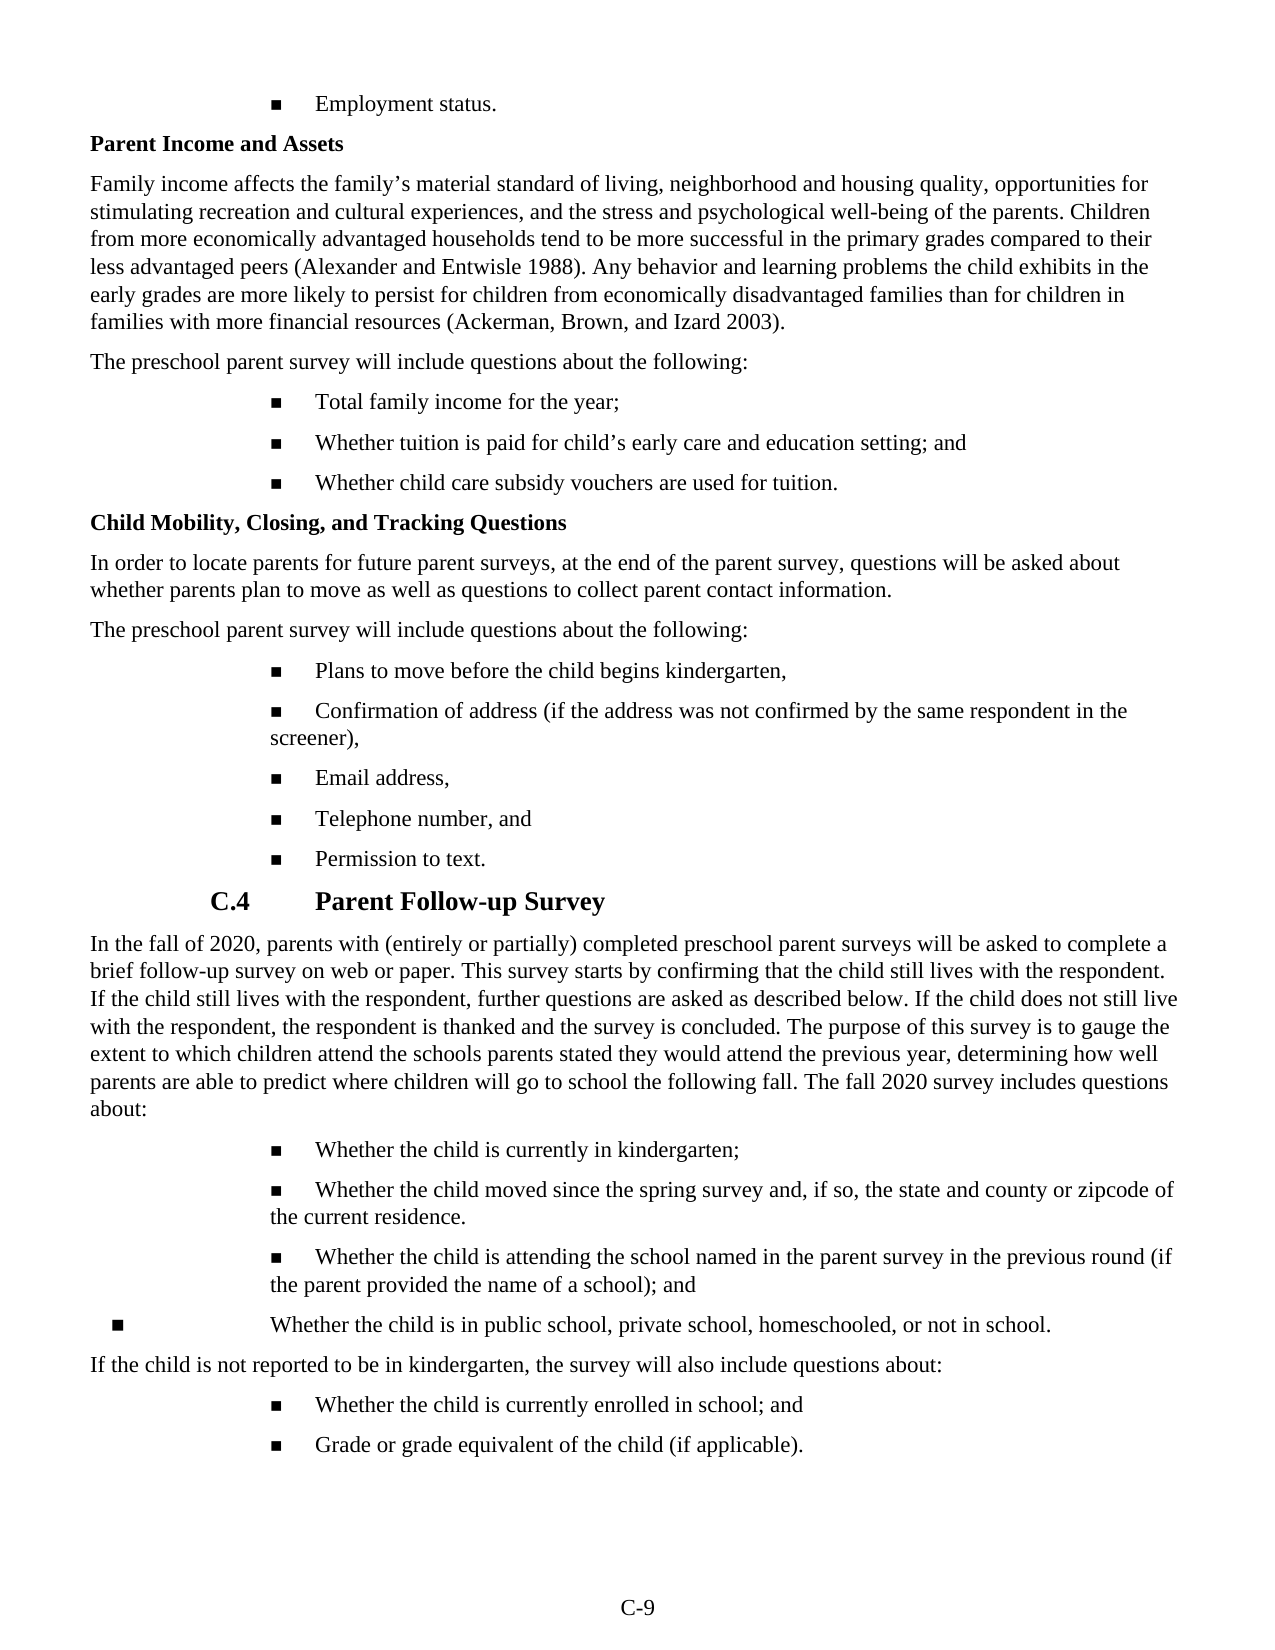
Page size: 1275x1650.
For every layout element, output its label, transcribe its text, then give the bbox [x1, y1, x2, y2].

subtitle Child Mobility, Closing, and Tracking Questions [90, 509, 1185, 535]
text In the fall of 2020, parents with (entirely or partially) completed preschool parent surveys will be asked to complete a brief follow-up survey on web or paper. This survey starts by confirming that the child still lives with the respondent. If the child still lives with the respondent, further questions are asked as described below. If the child does not still live with the respondent, the respondent is thanked and the survey is concluded. The purpose of this survey is to gauge the extent to which children attend the schools parents stated they would attend the previous year, determining how well parents are able to predict where children will go to school the following fall. The fall 2020 survey includes questions about: [90, 930, 1185, 1122]
text Whether the child is attending the school named in the parent survey in the previous round (if the parent provided the name of a school); and [270, 1243, 1185, 1297]
text Whether tuition is paid for child’s early care and education setting; and [270, 428, 1185, 455]
text Confirmation of address (if the address was not confirmed by the same respondent in the screener), [270, 697, 1185, 751]
text In order to locate parents for future parent surveys, at the end of the parent survey, questions will be asked about whether parents plan to move as well as questions to collect parent contact information. [90, 549, 1185, 603]
text Grade or grade equivalent of the child (if applicable). [270, 1431, 1185, 1458]
text Family income affects the family’s material standard of living, neighborhood and housing quality, opportunities for stimulating recreation and cultural experiences, and the stress and psychological well-being of the parents. Children from more economically advantaged households tend to be more successful in the primary grades compared to their less advantaged peers (Alexander and Entwisle 1988). Any behavior and learning problems the child exhibits in the early grades are more likely to persist for children from economically disadvantaged families than for children in families with more financial resources (Ackerman, Brown, and Izard 2003). [90, 170, 1185, 334]
text Permission to text. [270, 845, 1185, 871]
text If the child is not reported to be in kindergarten, the survey will also include questions about: [90, 1351, 1185, 1378]
subtitle Parent Income and Assets [90, 130, 1185, 156]
subtitle C.4 Parent Follow-up Survey [210, 885, 1185, 916]
text Plans to move before the child begins kindergarten, [270, 657, 1185, 683]
text The preschool parent survey will include questions about the following: [90, 617, 1185, 643]
text Total family income for the year; [270, 388, 1185, 415]
text The preschool parent survey will include questions about the following: [90, 348, 1185, 375]
text Employment status. [270, 90, 1185, 116]
list Whether the child is in public school, private school, homeschooled, or not in school. [90, 1311, 1185, 1337]
text Whether the child moved since the spring survey and, if so, the state and county or zipcode of the current residence. [270, 1176, 1185, 1230]
text Whether child care subsidy vouchers are used for tuition. [270, 469, 1185, 495]
text Whether the child is currently in kindergarten; [270, 1136, 1185, 1162]
text Telephone number, and [270, 804, 1185, 831]
text Email address, [270, 764, 1185, 791]
text Whether the child is currently enrolled in school; and [270, 1391, 1185, 1418]
